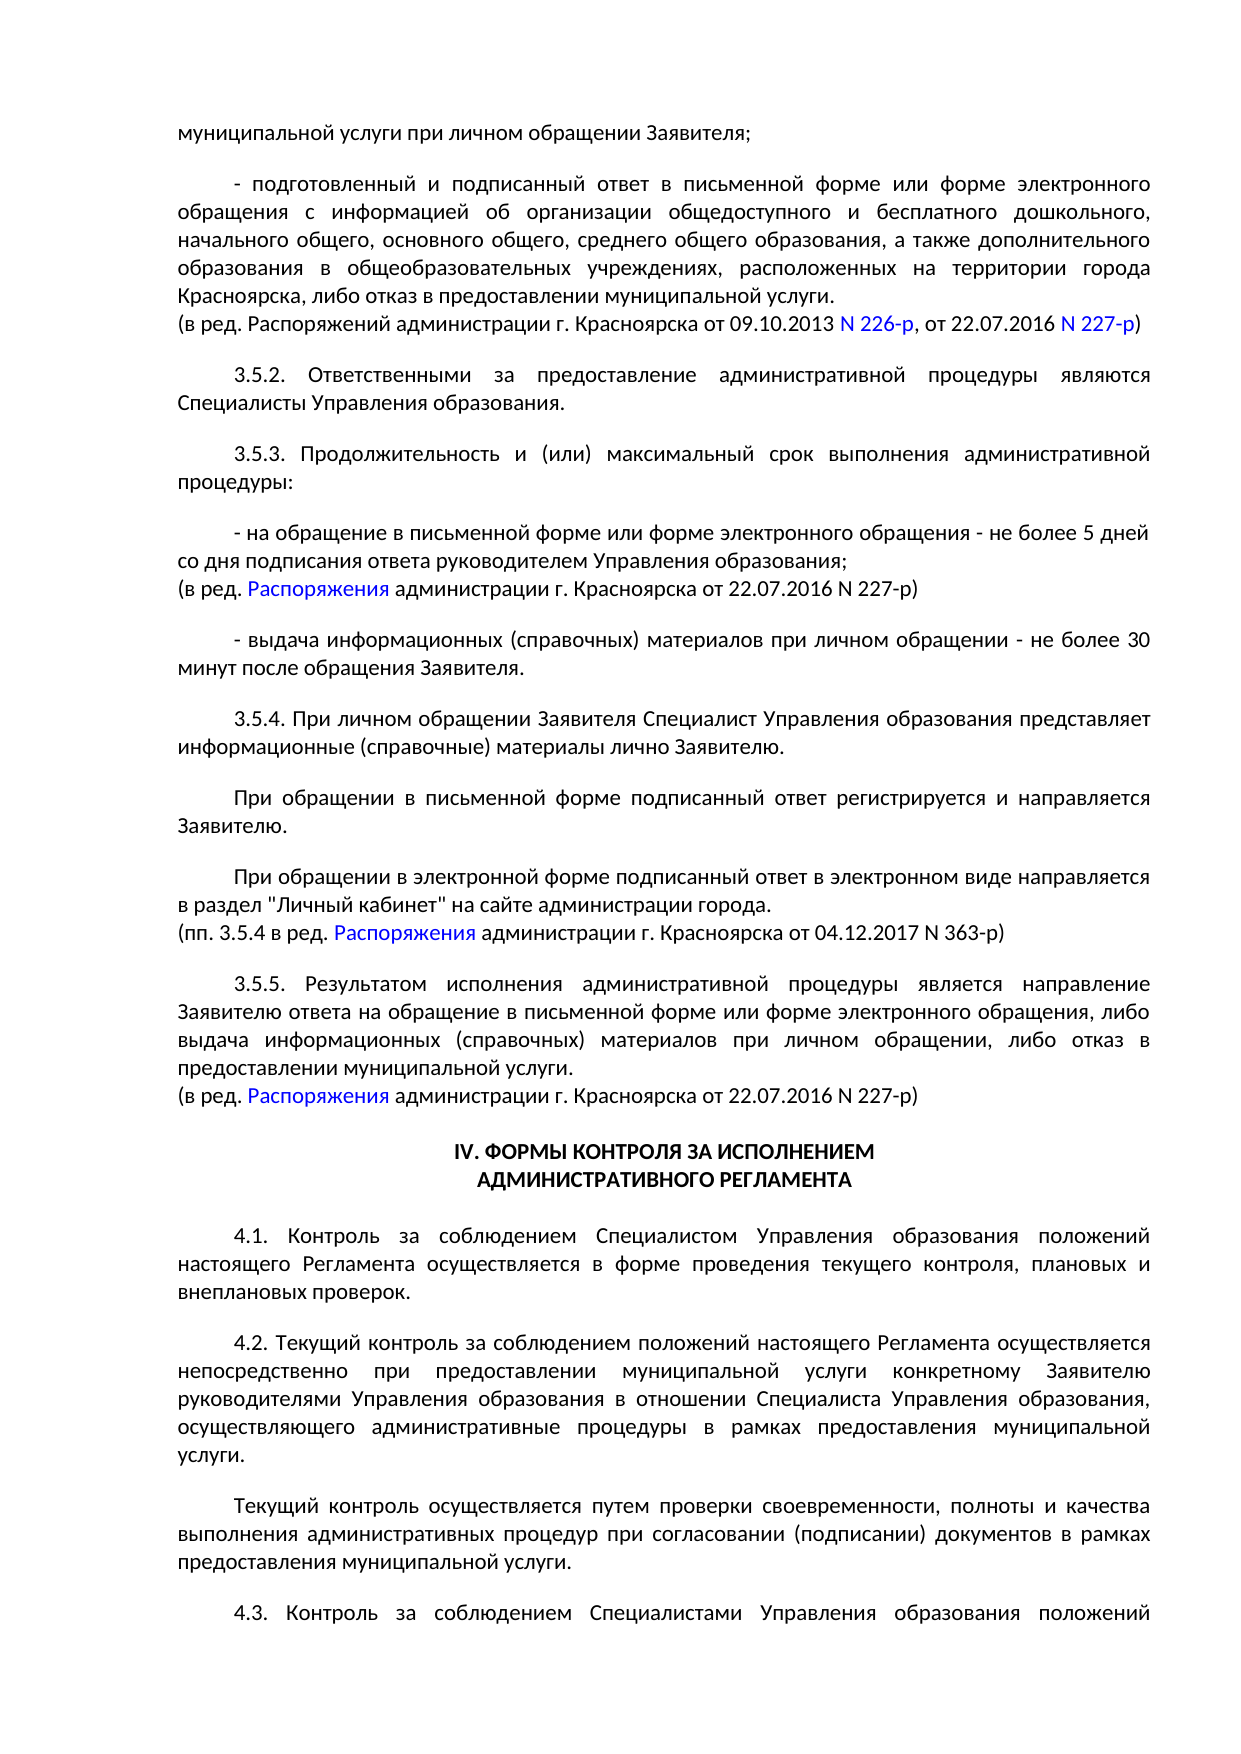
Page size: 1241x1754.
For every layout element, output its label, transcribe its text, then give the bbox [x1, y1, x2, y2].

text 3.5.5. Результатом исполнения административной процедуры является направление Заявителю ответа на обращение в письменной форме или форме электронного обращения, либо выдача информационных (справочных) материалов при личном обращении, либо отказ в предоставлении муниципальной услуги. [177, 969, 1152, 1081]
text 4.1. Контроль за соблюдением Специалистом Управления образования положений настоящего Регламента осуществляется в форме проведения текущего контроля, плановых и внеплановых проверок. [177, 1221, 1152, 1305]
text (пп. 3.5.4 в ред. Распоряжения администрации г. Красноярска от 04.12.2017 N 363-р) [177, 918, 1152, 946]
text (в ред. Распоряжения администрации г. Красноярска от 22.07.2016 N 227-р) [177, 574, 1152, 602]
text 4.2. Текущий контроль за соблюдением положений настоящего Регламента осуществляется непосредственно при предоставлении муниципальной услуги конкретному Заявителю руководителями Управления образования в отношении Специалиста Управления образования, осуществляющего административные процедуры в рамках предоставления муниципальной услуги. [177, 1328, 1152, 1468]
text (в ред. Распоряжения администрации г. Красноярска от 22.07.2016 N 227-р) [177, 1081, 1152, 1109]
text Текущий контроль осуществляется путем проверки своевременности, полноты и качества выполнения административных процедур при согласовании (подписании) документов в рамках предоставления муниципальной услуги. [177, 1491, 1152, 1575]
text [177, 118, 1152, 146]
text При обращении в электронной форме подписанный ответ в электронном виде направляется в раздел "Личный кабинет" на сайте администрации города. [177, 862, 1152, 918]
title IV. ФОРМЫ КОНТРОЛЯ ЗА ИСПОЛНЕНИЕМ [177, 1137, 1152, 1165]
text - на обращение в письменной форме или форме электронного обращения - не более 5 дней со дня подписания ответа руководителем Управления образования; [177, 518, 1152, 574]
text - выдача информационных (справочных) материалов при личном обращении - не более 30 минут после обращения Заявителя. [177, 625, 1152, 681]
text (в ред. Распоряжений администрации г. Красноярска от 09.10.2013 N 226-р, от 22.07.2016 N 227-р) [177, 309, 1152, 337]
text 3.5.3. Продолжительность и (или) максимальный срок выполнения административной процедуры: [177, 439, 1152, 495]
text - подготовленный и подписанный ответ в письменной форме или форме электронного обращения с информацией об организации общедоступного и бесплатного дошкольного, начального общего, основного общего, среднего общего образования, а также дополнительного образования в общеобразовательных учреждениях, расположенных на территории города Красноярска, либо отказ в предоставлении муниципальной услуги. [177, 169, 1152, 309]
text 3.5.4. При личном обращении Заявителя Специалист Управления образования представляет информационные (справочные) материалы лично Заявителю. [177, 704, 1152, 760]
text При обращении в письменной форме подписанный ответ регистрируется и направляется Заявителю. [177, 783, 1152, 839]
text 3.5.2. Ответственными за предоставление административной процедуры являются Специалисты Управления образования. [177, 360, 1152, 416]
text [177, 1598, 1152, 1626]
title АДМИНИСТРАТИВНОГО РЕГЛАМЕНТА [177, 1165, 1152, 1193]
